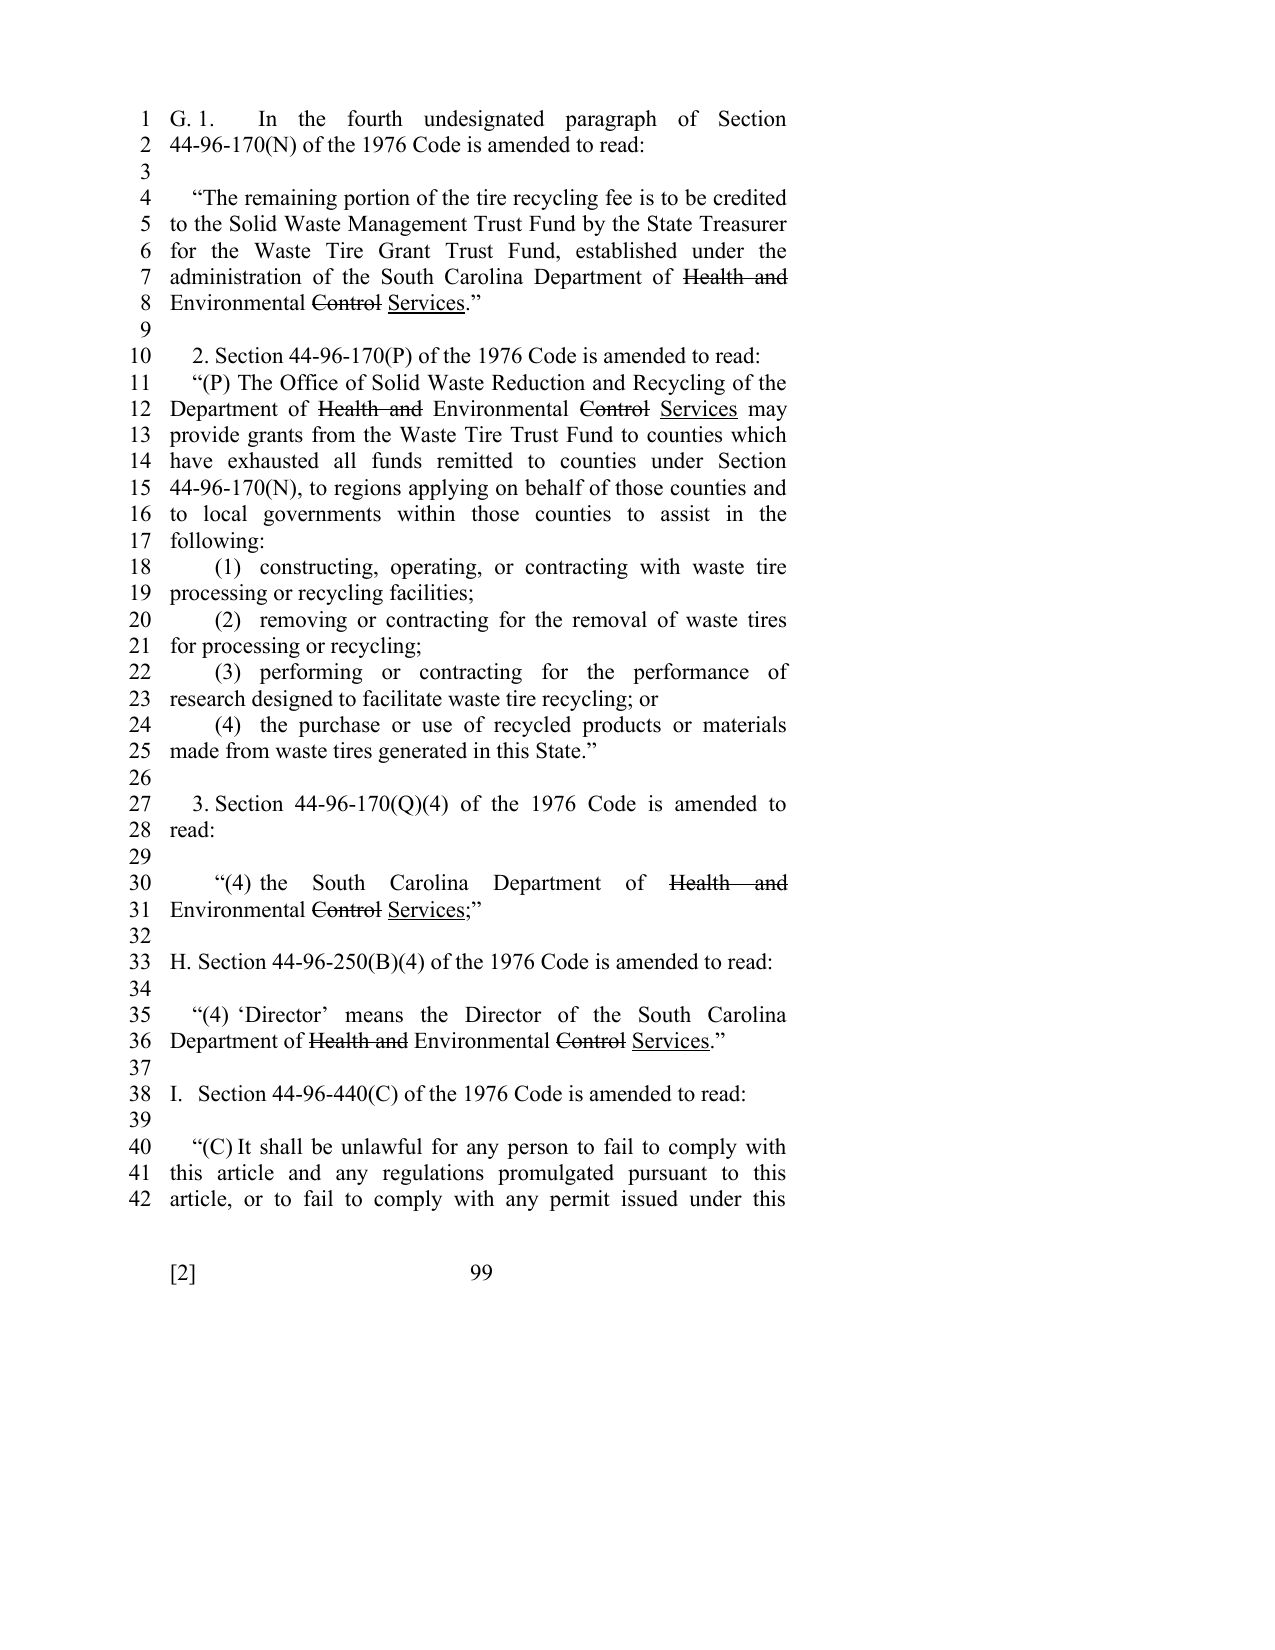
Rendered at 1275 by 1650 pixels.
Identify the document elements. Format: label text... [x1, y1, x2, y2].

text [169, 1133, 787, 1212]
text (3) performing or contracting for the performance of research designed to facilitate waste tire recycling; or [169, 658, 787, 711]
text (1) constructing, operating, or contracting with waste tire processing or recycling facilities; [169, 553, 787, 606]
text “(P) The Office of Solid Waste Reduction and Recycling of the Department of Health and Environmental Control Services may provide grants from the Waste Tire Trust Fund to counties which have exhausted all funds remitted to counties under Section 44-96-170(N), to regions applying on behalf of those counties and to local governments within those counties to assist in the following: [169, 368, 787, 553]
text “(4) the South Carolina Department of Health and Environmental Control Services;” [169, 869, 787, 922]
text 2. Section 44-96-170(P) of the 1976 Code is amended to read: [169, 342, 787, 368]
text 3. Section 44-96-170(Q)(4) of the 1976 Code is amended to read: [169, 790, 787, 843]
text (4) the purchase or use of recycled products or materials made from waste tires generated in this State.” [169, 711, 787, 764]
text “(4) ‘Director’ means the Director of the South Carolina Department of Health and Environmental Control Services.” [169, 1001, 787, 1054]
text G. 1. In the fourth undesignated paragraph of Section 44-96-170(N) of the 1976 Code is amended to read: [169, 105, 787, 158]
text (2) removing or contracting for the removal of waste tires for processing or recycling; [169, 606, 787, 658]
text H. Section 44-96-250(B)(4) of the 1976 Code is amended to read: [169, 948, 787, 975]
text “The remaining portion of the tire recycling fee is to be credited to the Solid Waste Management Trust Fund by the State Treasurer for the Waste Tire Grant Trust Fund, established under the administration of the South Carolina Department of Health and Environmental Control Services.” [169, 184, 787, 316]
text I. Section 44-96-440(C) of the 1976 Code is amended to read: [169, 1080, 787, 1106]
